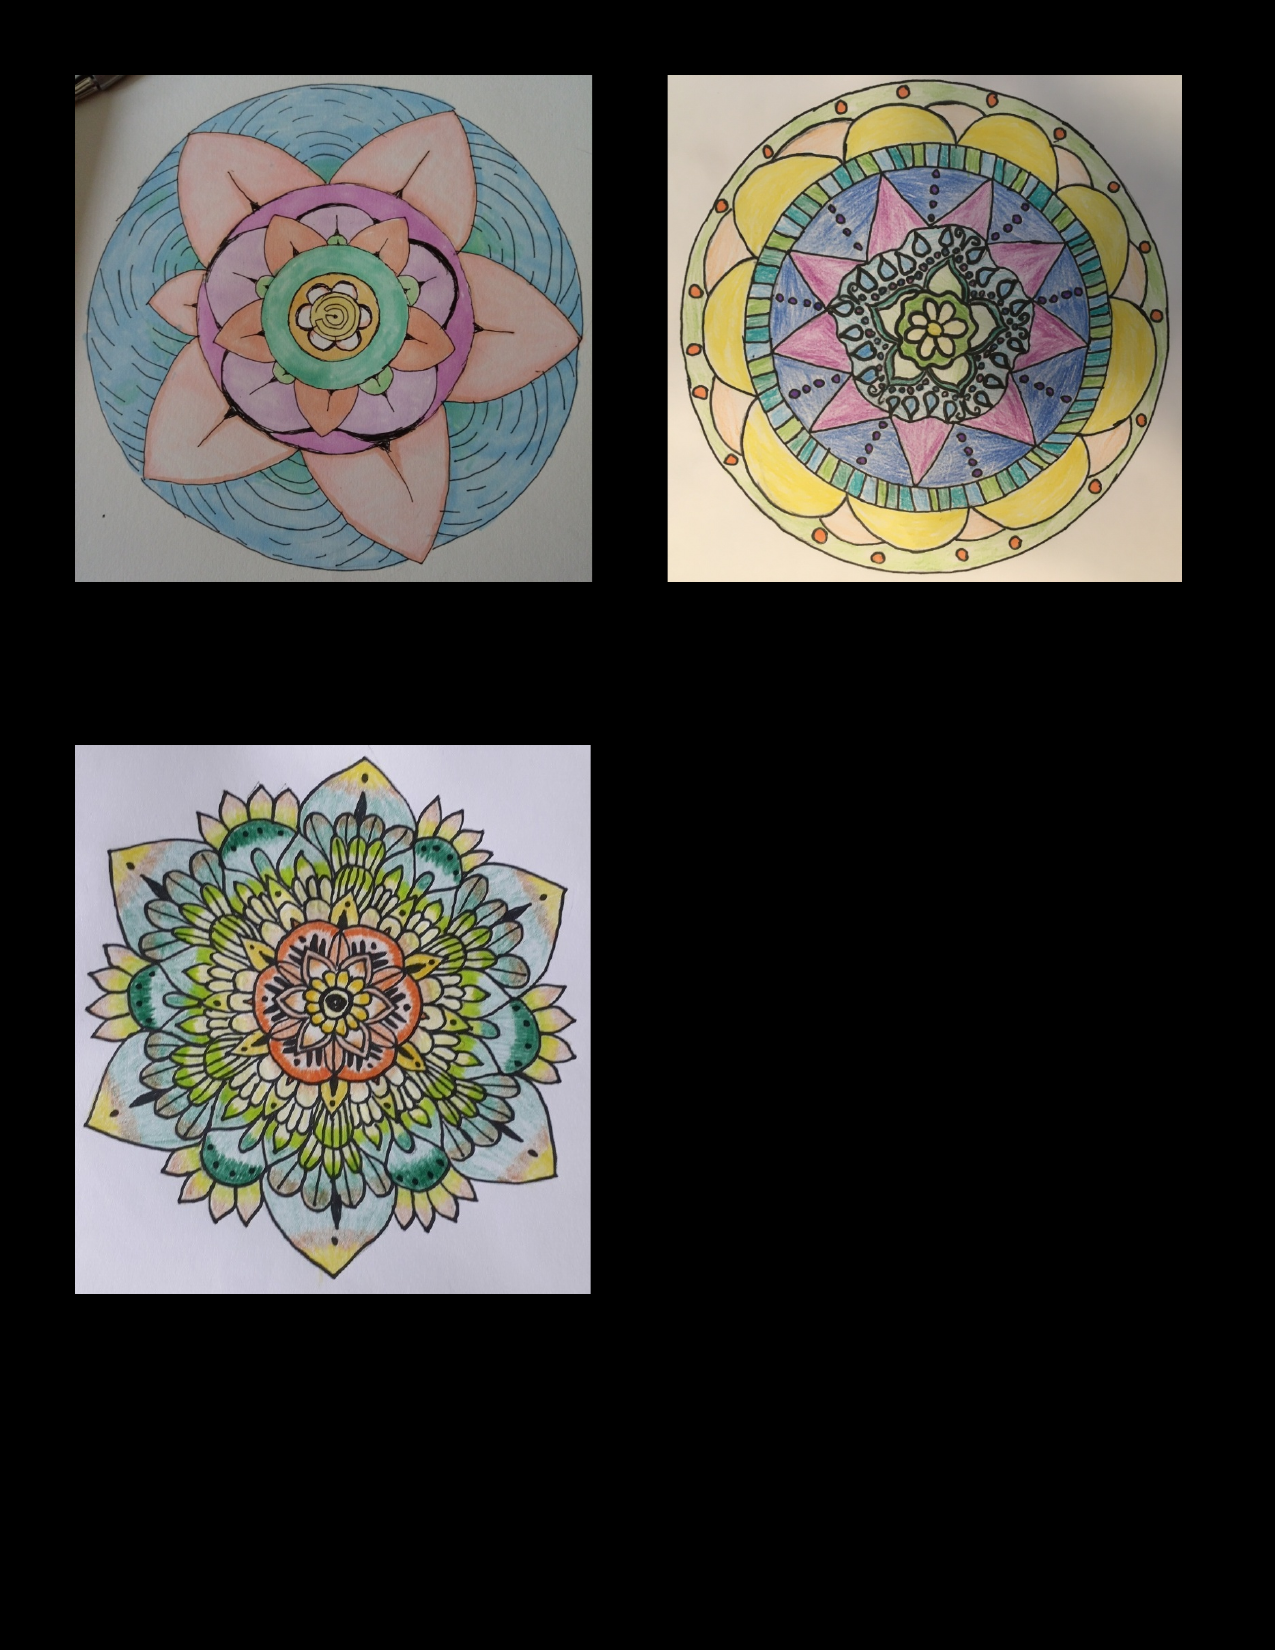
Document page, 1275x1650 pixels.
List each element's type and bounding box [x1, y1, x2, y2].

picture [75, 745, 591, 1294]
picture [75, 75, 593, 582]
picture [667, 75, 1182, 582]
